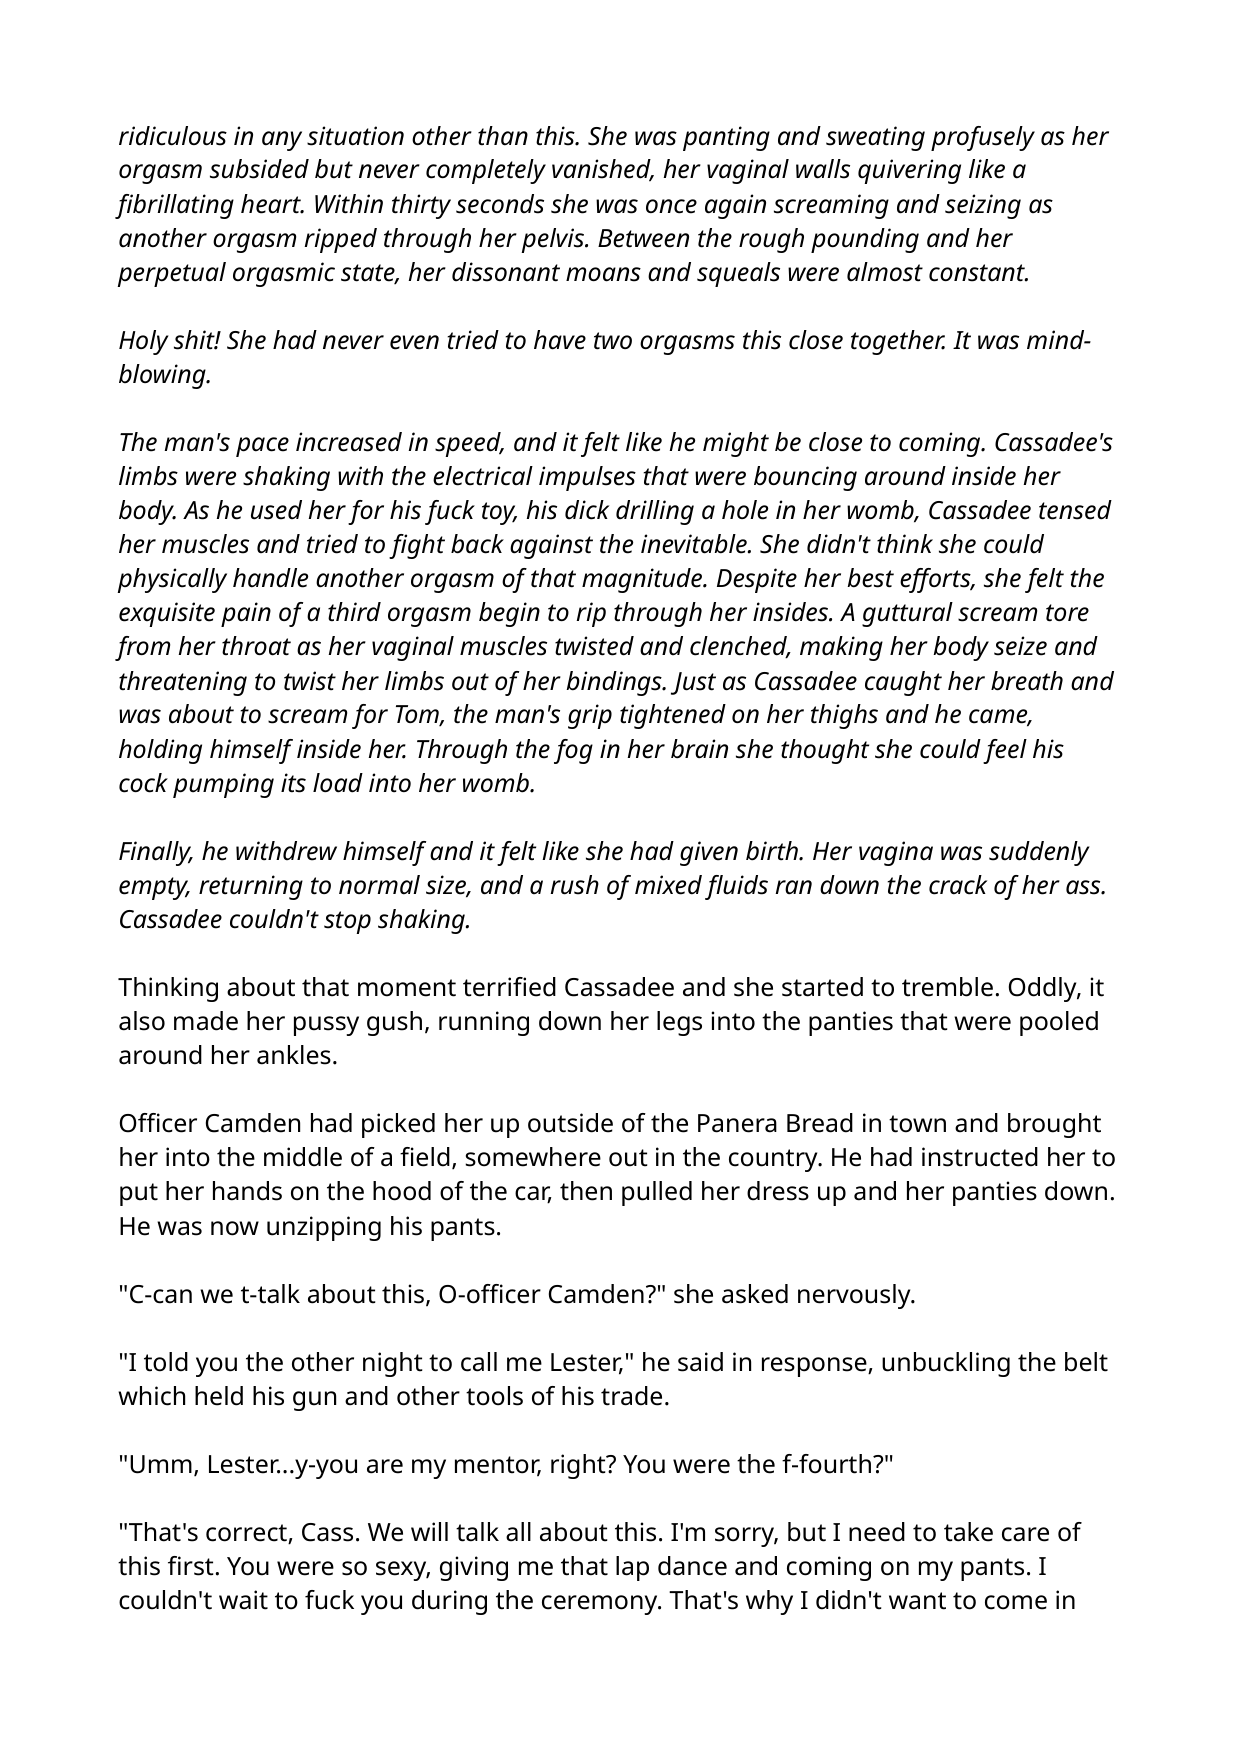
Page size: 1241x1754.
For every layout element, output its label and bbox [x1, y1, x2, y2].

text [118, 118, 1122, 1617]
